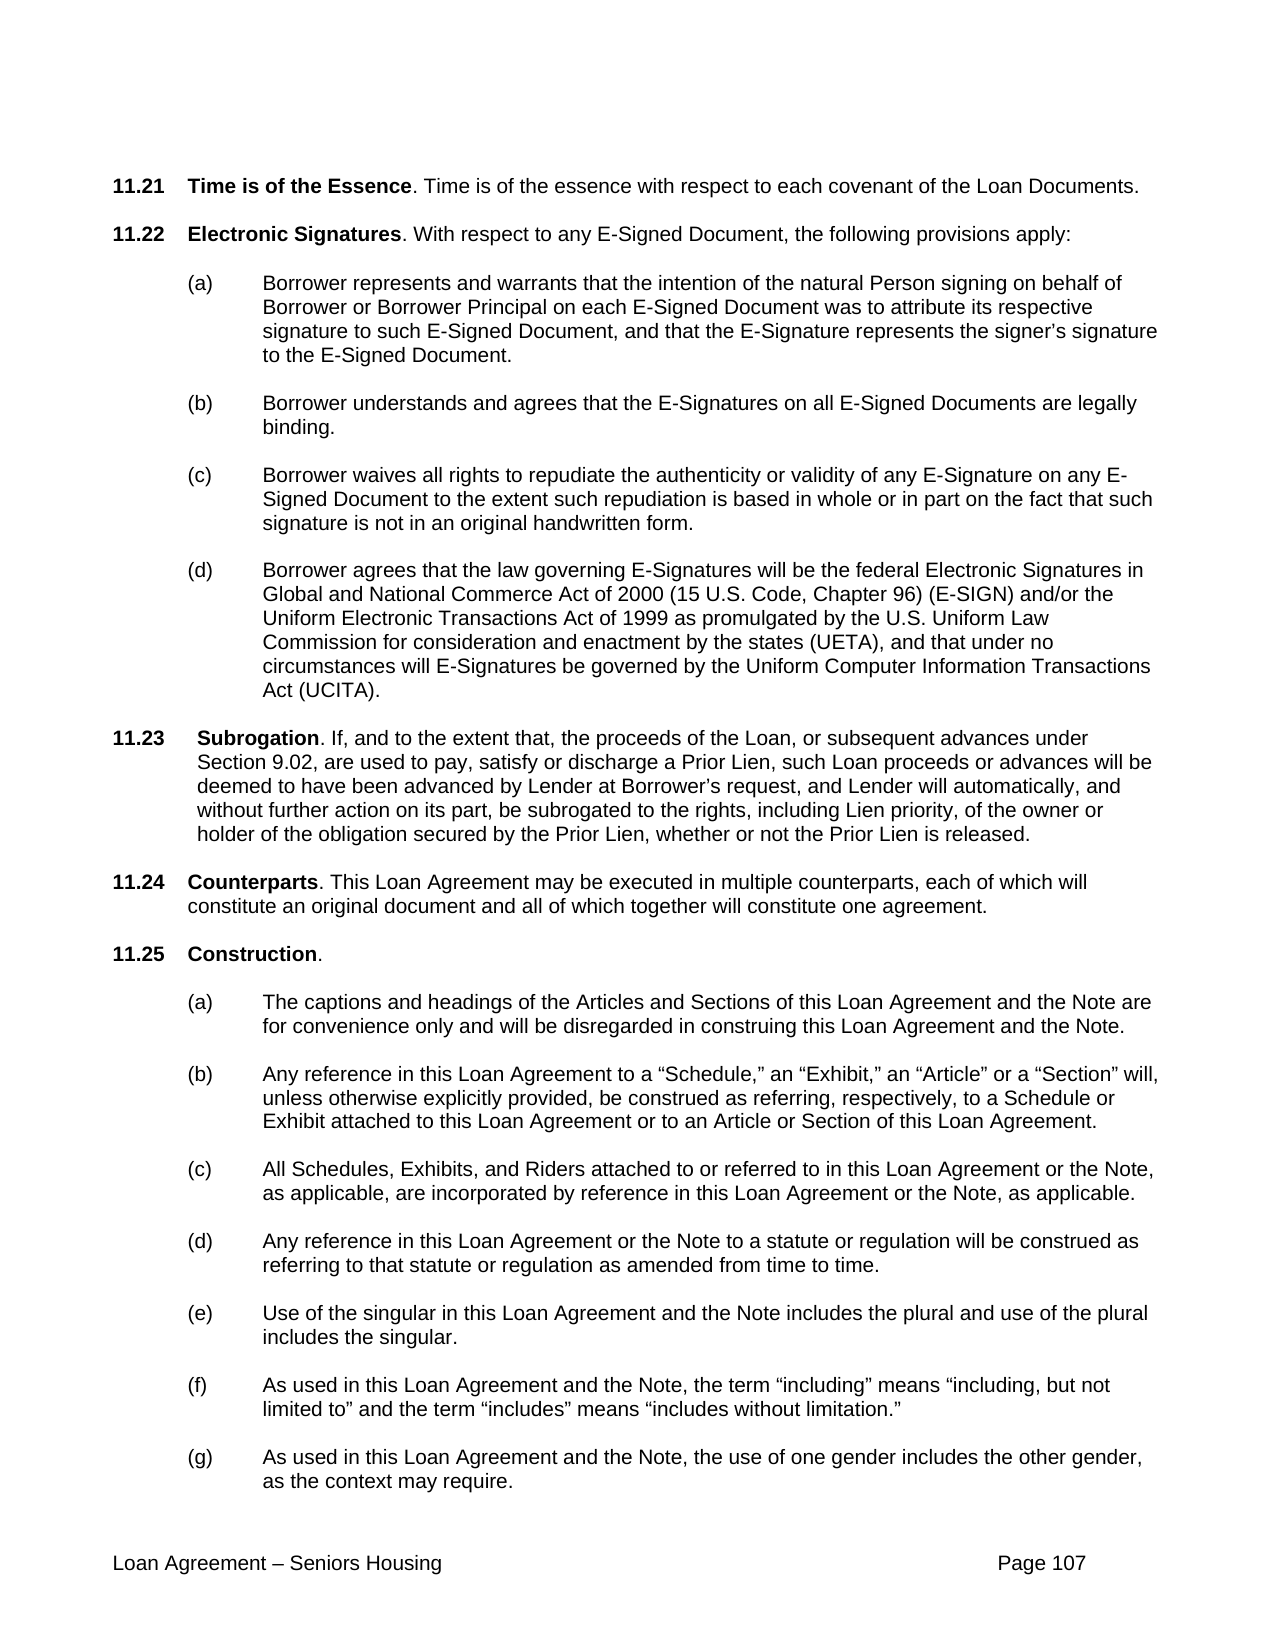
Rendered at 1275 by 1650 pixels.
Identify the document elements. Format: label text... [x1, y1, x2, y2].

text (d) Any reference in this Loan Agreement or the Note to a statute or regulation will be construed as referring to that statute or regulation as amended from time to time. [187, 1229, 1162, 1277]
text (c) All Schedules, Exhibits, and Riders attached to or referred to in this Loan Agreement or the Note, as applicable, are incorporated by reference in this Loan Agreement or the Note, as applicable. [187, 1157, 1162, 1205]
text (g) As used in this Loan Agreement and the Note, the use of one gender includes the other gender, as the context may require. [187, 1445, 1162, 1493]
text (e) Use of the singular in this Loan Agreement and the Note includes the plural and use of the plural includes the singular. [187, 1301, 1162, 1349]
list (b) Borrower understands and agrees that the E-Signatures on all E-Signed Documents are legally binding. [187, 391, 1162, 438]
list (d) Borrower agrees that the law governing E-Signatures will be the federal Electronic Signatures in Global and National Commerce Act of 2000 (15 U.S. Code, Chapter 96) (E-SIGN) and/or the Uniform Electronic Transactions Act of 1999 as promulgated by the U.S. Uniform Law Commission for consideration and enactment by the states (UETA), and that under no circumstances will E-Signatures be governed by the Uniform Computer Information Transactions Act (UCITA). [187, 558, 1162, 702]
list (a) Borrower represents and warrants that the intention of the natural Person signing on behalf of Borrower or Borrower Principal on each E-Signed Document was to attribute its respective signature to such E-Signed Document, and that the E-Signature represents the signer’s signature to the E-Signed Document. [187, 271, 1162, 367]
list (c) Borrower waives all rights to repudiate the authenticity or validity of any E-Signature on any E-Signed Document to the extent such repudiation is based in whole or in part on the fact that such signature is not in an original handwritten form. [187, 462, 1162, 534]
text 11.23 Subrogation. If, and to the extent that, the proceeds of the Loan, or subsequent advances under Section 9.02, are used to pay, satisfy or discharge a Prior Lien, such Loan proceeds or advances will be deemed to have been advanced by Lender at Borrower’s request, and Lender will automatically, and without further action on its part, be subrogated to the rights, including Lien priority, of the owner or holder of the obligation secured by the Prior Lien, whether or not the Prior Lien is released. [112, 726, 1162, 846]
text 11.21 Time is of the Essence. Time is of the essence with respect to each covenant of the Loan Documents. [112, 174, 1162, 198]
text (f) As used in this Loan Agreement and the Note, the term “including” means “including, but not limited to” and the term “includes” means “includes without limitation.” [187, 1373, 1162, 1421]
text 11.22 Electronic Signatures. With respect to any E-Signed Document, the following provisions apply: [112, 222, 1162, 246]
text 11.25 Construction. [112, 942, 1162, 966]
text 11.24 Counterparts. This Loan Agreement may be executed in multiple counterparts, each of which will constitute an original document and all of which together will constitute one agreement. [112, 870, 1162, 918]
text (a) The captions and headings of the Articles and Sections of this Loan Agreement and the Note are for convenience only and will be disregarded in construing this Loan Agreement and the Note. [187, 989, 1162, 1037]
text (b) Any reference in this Loan Agreement to a “Schedule,” an “Exhibit,” an “Article” or a “Section” will, unless otherwise explicitly provided, be construed as referring, respectively, to a Schedule or Exhibit attached to this Loan Agreement or to an Article or Section of this Loan Agreement. [187, 1061, 1162, 1133]
